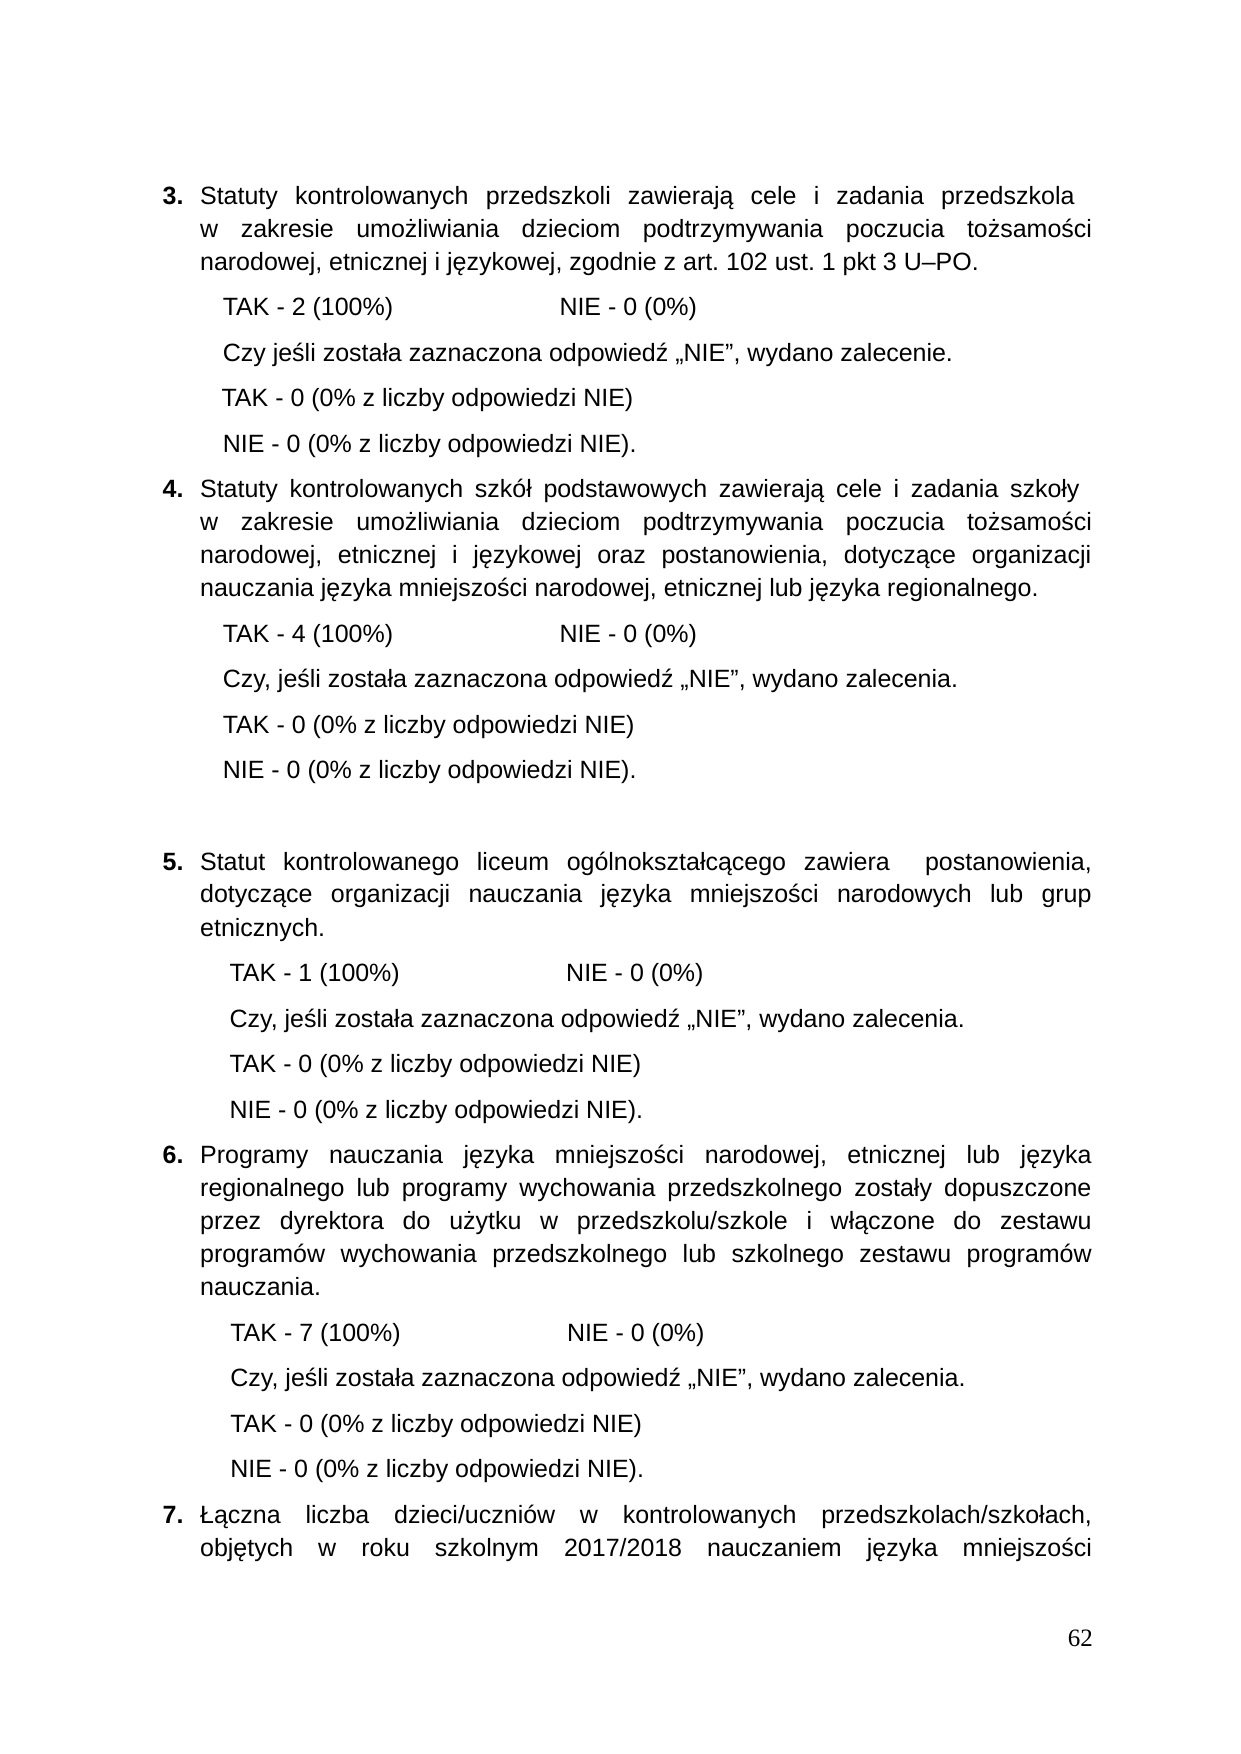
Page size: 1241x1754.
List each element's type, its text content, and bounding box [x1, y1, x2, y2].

text Czy jeśli została zaznaczona odpowiedź „NIE”, wydano zalecenie. [223, 338, 1093, 366]
text TAK - 0 (0% z liczby odpowiedzi NIE) [148, 383, 1093, 412]
text NIE - 0 (0% z liczby odpowiedzi NIE). [223, 755, 1093, 784]
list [162, 1500, 1093, 1562]
text Czy, jeśli została zaznaczona odpowiedź „NIE”, wydano zalecenia. [229, 1003, 1093, 1032]
text NIE - 0 (0% z liczby odpowiedzi NIE). [229, 1094, 1093, 1123]
list Programy nauczania języka mniejszości narodowej, etnicznej lub języka regionalnego lub programy wychowania przedszkolnego zostały dopuszczone przez dyrektora do użytku w przedszkolu/szkole i włączone do zestawu programów wychowania przedszkolnego lub szkolnego zestawu programów nauczania. [162, 1140, 1093, 1301]
text Czy, jeśli została zaznaczona odpowiedź „NIE”, wydano zalecenia. [230, 1363, 1093, 1392]
text TAK - 0 (0% z liczby odpowiedzi NIE) [223, 710, 1093, 739]
text NIE - 0 (0% z liczby odpowiedzi NIE). [223, 429, 1093, 457]
text TAK - 2 (100%) NIE - 0 (0%) [223, 292, 1093, 321]
text TAK - 0 (0% z liczby odpowiedzi NIE) [230, 1409, 1093, 1437]
text NIE - 0 (0% z liczby odpowiedzi NIE). [230, 1454, 1093, 1483]
text TAK - 0 (0% z liczby odpowiedzi NIE) [229, 1049, 1093, 1078]
list Statut kontrolowanego liceum ogólnokształcącego zawiera postanowienia, dotyczące organizacji nauczania języka mniejszości narodowych lub grup etnicznych. [162, 846, 1093, 941]
list Statuty kontrolowanych przedszkoli zawierają cele i zadania przedszkola w zakresie umożliwiania dzieciom podtrzymywania poczucia tożsamości narodowej, etnicznej i językowej, zgodnie z art. 102 ust. 1 pkt 3 U–PO. [162, 181, 1093, 275]
text TAK - 4 (100%) NIE - 0 (0%) [223, 619, 1093, 648]
list Statuty kontrolowanych szkół podstawowych zawierają cele i zadania szkoły w zakresie umożliwiania dzieciom podtrzymywania poczucia tożsamości narodowej, etnicznej i językowej oraz postanowienia, dotyczące organizacji nauczania języka mniejszości narodowej, etnicznej lub języka regionalnego. [162, 474, 1093, 602]
text TAK - 7 (100%) NIE - 0 (0%) [230, 1318, 1093, 1346]
text Czy, jeśli została zaznaczona odpowiedź „NIE”, wydano zalecenia. [223, 664, 1093, 693]
text TAK - 1 (100%) NIE - 0 (0%) [229, 958, 1093, 987]
